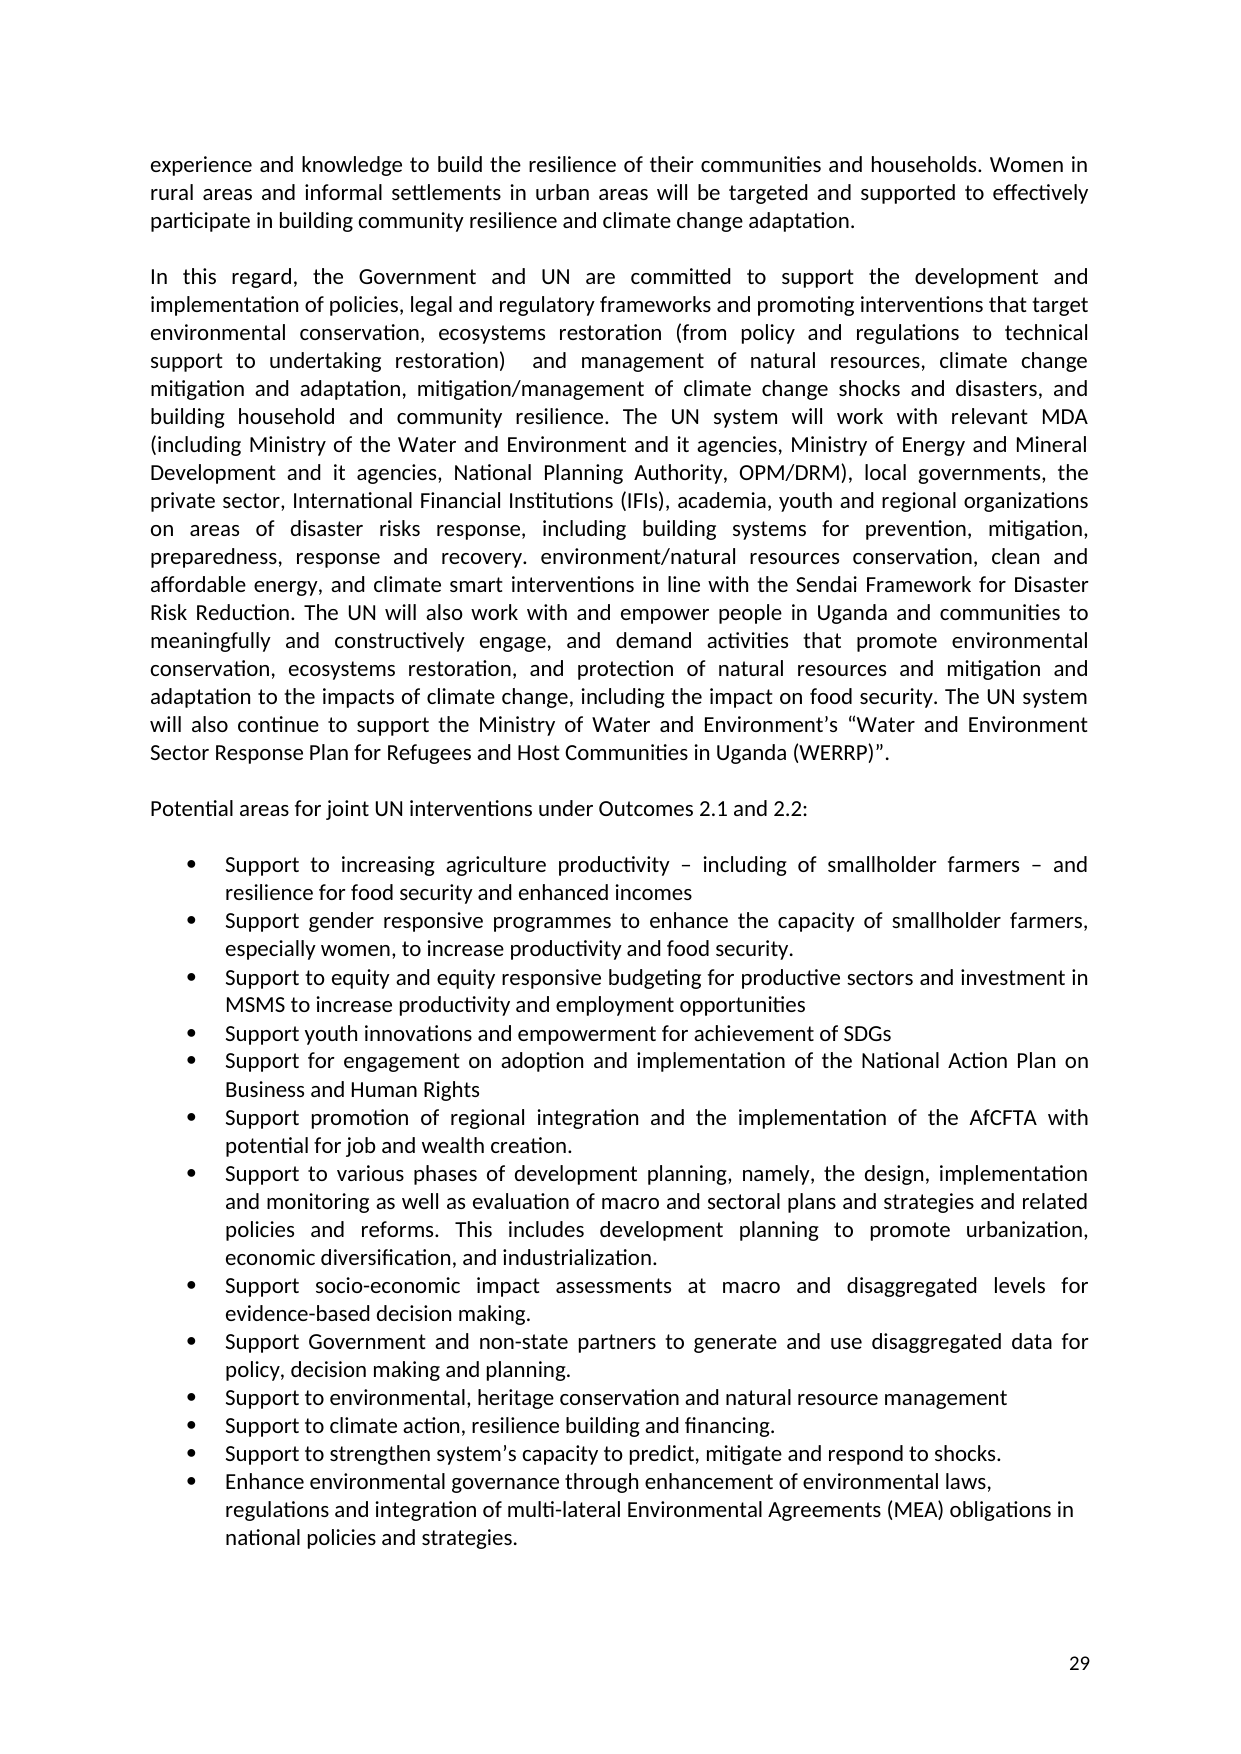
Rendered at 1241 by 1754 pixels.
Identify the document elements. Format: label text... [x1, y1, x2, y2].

list Support gender responsive programmes to enhance the capacity of smallholder farmers, especially women, to increase productivity and food security. [187, 907, 1090, 963]
list Support to equity and equity responsive budgeting for productive sectors and investment in MSMS to increase productivity and employment opportunities [187, 963, 1090, 1019]
list Support to strengthen system’s capacity to predict, mitigate and respond to shocks. [187, 1439, 1090, 1467]
list Support socio-economic impact assessments at macro and disaggregated levels for evidence-based decision making. [187, 1271, 1090, 1327]
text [150, 150, 1090, 234]
list Support promotion of regional integration and the implementation of the AfCFTA with potential for job and wealth creation. [187, 1103, 1090, 1159]
text In this regard, the Government and UN are committed to support the development and implementation of policies, legal and regulatory frameworks and promoting interventions that target environmental conservation, ecosystems restoration (from policy and regulations to technical support to undertaking restoration) and management of natural resources, climate change mitigation and adaptation, mitigation/management of climate change shocks and disasters, and building household and community resilience. The UN system will work with relevant MDA (including Ministry of the Water and Environment and it agencies, Ministry of Energy and Mineral Development and it agencies, National Planning Authority, OPM/DRM), local governments, the private sector, International Financial Institutions (IFIs), academia, youth and regional organizations on areas of disaster risks response, including building systems for prevention, mitigation, preparedness, response and recovery. environment/natural resources conservation, clean and affordable energy, and climate smart interventions in line with the Sendai Framework for Disaster Risk Reduction. The UN will also work with and empower people in Uganda and communities to meaningfully and constructively engage, and demand activities that promote environmental conservation, ecosystems restoration, and protection of natural resources and mitigation and adaptation to the impacts of climate change, including the impact on food security. The UN system will also continue to support the Ministry of Water and Environment’s “Water and Environment Sector Response Plan for Refugees and Host Communities in Uganda (WERRP)”. [150, 262, 1090, 766]
text Potential areas for joint UN interventions under Outcomes 2.1 and 2.2: [150, 794, 1090, 822]
list Enhance environmental governance through enhancement of environmental laws, regulations and integration of multi-lateral Environmental Agreements (MEA) obligations in national policies and strategies. [187, 1467, 1090, 1551]
list Support to environmental, heritage conservation and natural resource management [187, 1383, 1090, 1411]
list Support Government and non-state partners to generate and use disaggregated data for policy, decision making and planning. [187, 1327, 1090, 1383]
list Support for engagement on adoption and implementation of the National Action Plan on Business and Human Rights [187, 1047, 1090, 1103]
list Support youth innovations and empowerment for achievement of SDGs [187, 1019, 1090, 1047]
list Support to various phases of development planning, namely, the design, implementation and monitoring as well as evaluation of macro and sectoral plans and strategies and related policies and reforms. This includes development planning to promote urbanization, economic diversification, and industrialization. [187, 1159, 1090, 1271]
list Support to increasing agriculture productivity – including of smallholder farmers – and resilience for food security and enhanced incomes [187, 851, 1090, 907]
list Support to climate action, resilience building and financing. [187, 1411, 1090, 1439]
